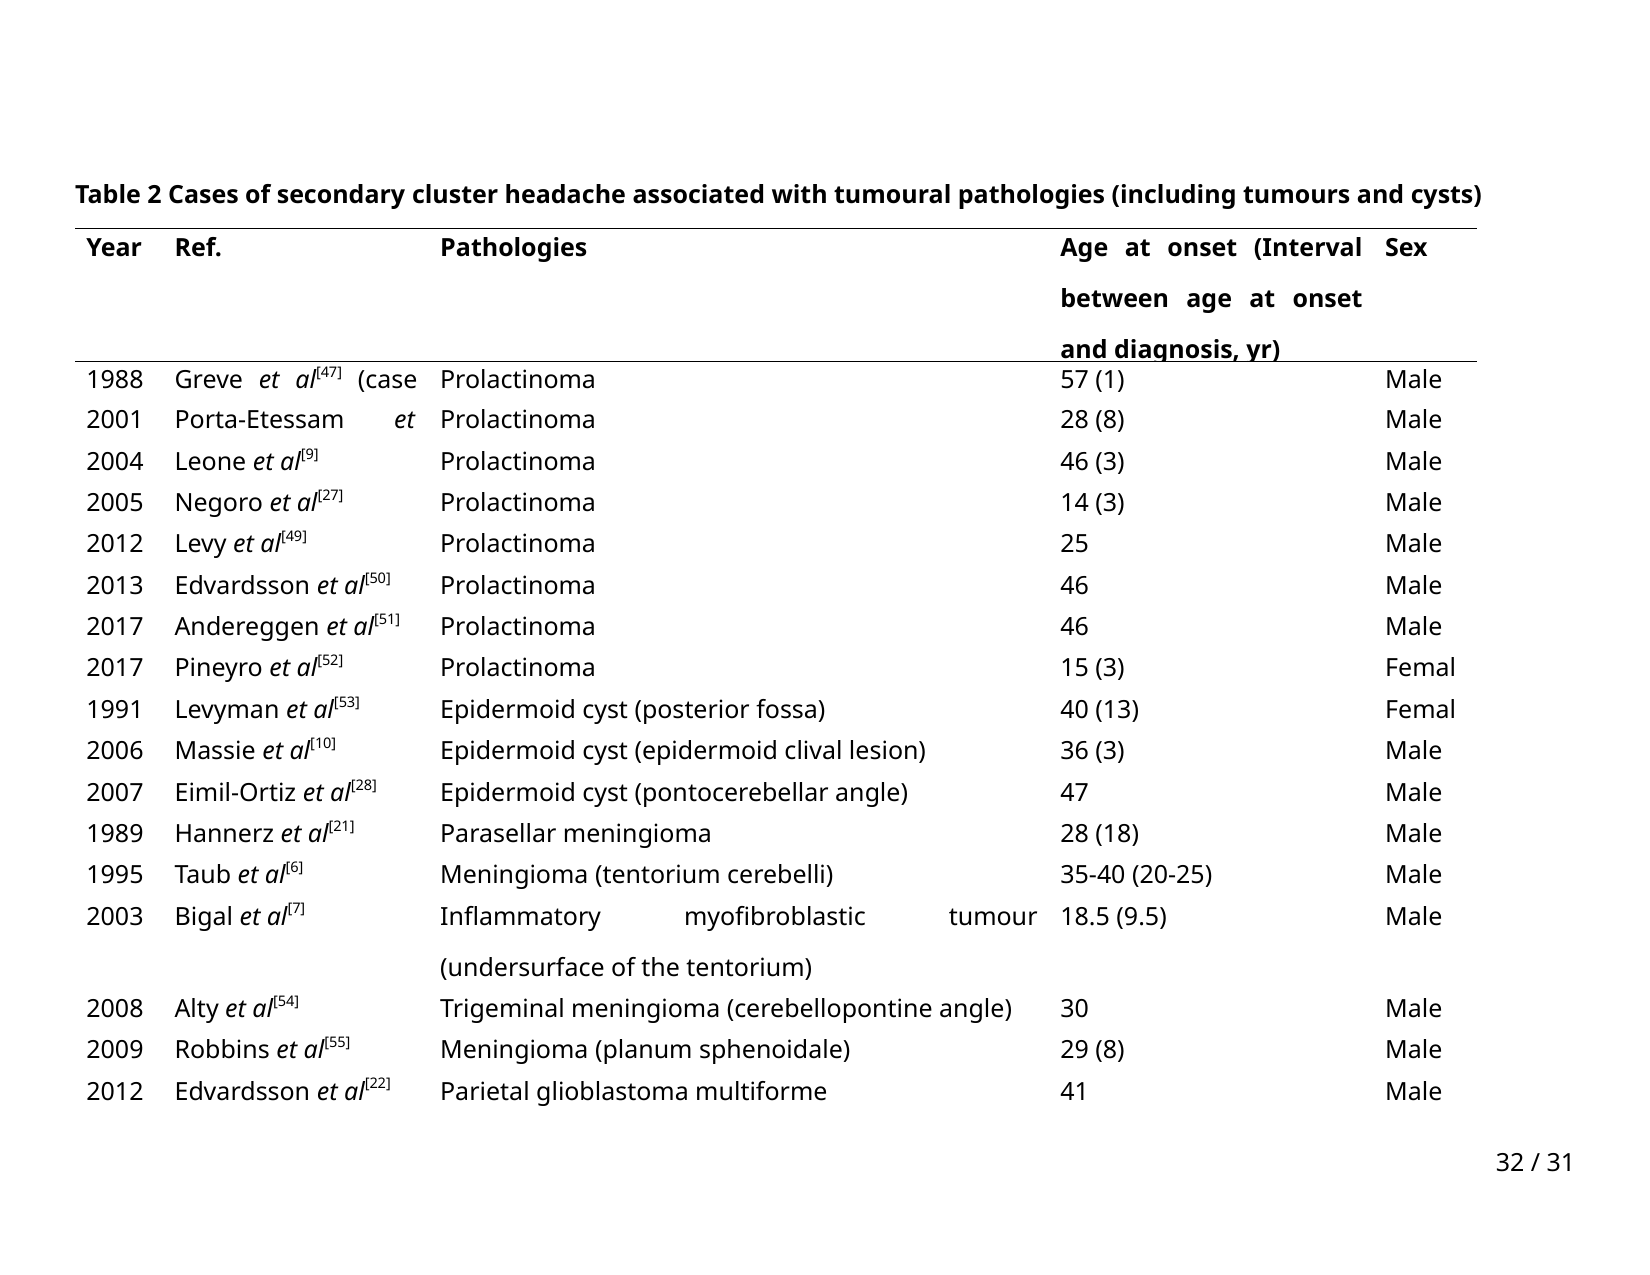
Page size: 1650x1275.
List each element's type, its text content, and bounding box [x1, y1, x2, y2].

table_cell Male [1374, 1073, 1477, 1114]
table_cell 2017 [75, 650, 163, 691]
table_cell 1989 [75, 816, 163, 857]
table_cell 15 (3) [1049, 650, 1374, 691]
table_cell Taub et al[6] [163, 857, 429, 898]
table_cell Epidermoid cyst (posterior fossa) [429, 691, 1049, 733]
table_cell 57 (1) [1049, 362, 1374, 402]
table_cell Male [1374, 609, 1477, 650]
table_cell 2008 [75, 990, 163, 1032]
table_cell Prolactinoma [429, 402, 1049, 443]
table_cell Edvardsson et al[22] [163, 1073, 429, 1114]
table_cell Levyman et al[53] [163, 691, 429, 733]
table_cell Male [1374, 774, 1477, 816]
table_cell Male [1374, 526, 1477, 567]
table_cell 2012 [75, 526, 163, 567]
table_cell Female [1374, 650, 1477, 691]
table_cell 2005 [75, 485, 163, 526]
table_cell 14 (3) [1049, 485, 1374, 526]
table_cell 28 (18) [1049, 816, 1374, 857]
table_cell Male [1374, 898, 1477, 990]
table_cell 2017 [75, 609, 163, 650]
table_cell Male [1374, 816, 1477, 857]
table_cell 25 [1049, 526, 1374, 567]
table_cell Negoro et al[27] [163, 485, 429, 526]
table_cell 1991 [75, 691, 163, 733]
text Table 2 Cases of secondary cluster headache associated with tumoural pathologies (including tumours and cysts) [75, 177, 1575, 211]
table_cell 1988 [75, 362, 163, 402]
table_cell 1995 [75, 857, 163, 898]
table_cell 36 (3) [1049, 733, 1374, 774]
table_cell Parasellar meningioma [429, 816, 1049, 857]
table_cell Leone et al[9] [163, 443, 429, 485]
table_cell 2007 [75, 774, 163, 816]
table_cell 2012 [75, 1073, 163, 1114]
table_cell Prolactinoma [429, 526, 1049, 567]
table_cell Andereggen et al[51] [163, 609, 429, 650]
table_cell 46 (3) [1049, 443, 1374, 485]
table_cell Robbins et al[55] [163, 1032, 429, 1073]
table_cell Meningioma (planum sphenoidale) [429, 1032, 1049, 1073]
table_cell 2013 [75, 567, 163, 609]
table_cell Trigeminal meningioma (cerebellopontine angle) [429, 990, 1049, 1032]
table_header Ref. [163, 229, 429, 361]
table_cell Eimil-Ortiz et al[28] [163, 774, 429, 816]
table_cell Male [1374, 733, 1477, 774]
table_cell 47 [1049, 774, 1374, 816]
table_cell Prolactinoma [429, 609, 1049, 650]
table_cell Male [1374, 567, 1477, 609]
table_cell Male [1374, 857, 1477, 898]
table_cell 2003 [75, 898, 163, 990]
table_cell 29 (8) [1049, 1032, 1374, 1073]
table_cell Male [1374, 990, 1477, 1032]
table_cell Male [1374, 362, 1477, 402]
table_cell Inflammatory myofibroblastic tumour (undersurface of the tentorium) [429, 898, 1049, 990]
table_cell 41 [1049, 1073, 1374, 1114]
table_cell 46 [1049, 567, 1374, 609]
table_cell Alty et al[54] [163, 990, 429, 1032]
table_cell 2006 [75, 733, 163, 774]
table_cell 18.5 (9.5) [1049, 898, 1374, 990]
table_cell Male [1374, 402, 1477, 443]
table_cell 2009 [75, 1032, 163, 1073]
table_header Age at onset (Interval between age at onset and diagnosis, yr) [1049, 229, 1374, 361]
table_cell Epidermoid cyst (pontocerebellar angle) [429, 774, 1049, 816]
table_cell Male [1374, 485, 1477, 526]
table_header Pathologies [429, 229, 1049, 361]
table_cell Prolactinoma [429, 362, 1049, 402]
table_cell Male [1374, 443, 1477, 485]
table_cell Epidermoid cyst (epidermoid clival lesion) [429, 733, 1049, 774]
table_cell Male [1374, 1032, 1477, 1073]
table_cell Porta-Etessam et al[48] [163, 402, 429, 443]
table_cell Meningioma (tentorium cerebelli) [429, 857, 1049, 898]
table_cell 46 [1049, 609, 1374, 650]
table_cell Prolactinoma [429, 567, 1049, 609]
table_cell 30 [1049, 990, 1374, 1032]
table_cell Massie et al[10] [163, 733, 429, 774]
table_cell Prolactinoma [429, 485, 1049, 526]
table_header Year [75, 229, 163, 361]
table_header Sex [1374, 229, 1477, 361]
table_cell Female [1374, 691, 1477, 733]
table_cell Hannerz et al[21] [163, 816, 429, 857]
table_cell Pineyro et al[52] [163, 650, 429, 691]
table_cell 2004 [75, 443, 163, 485]
table_cell Levy et al[49] [163, 526, 429, 567]
table_cell 28 (8) [1049, 402, 1374, 443]
table_cell 2001 [75, 402, 163, 443]
table_cell Edvardsson et al[50] [163, 567, 429, 609]
table_cell Parietal glioblastoma multiforme [429, 1073, 1049, 1114]
table_cell 40 (13) [1049, 691, 1374, 733]
table_cell Greve et al[47] (case 3) [163, 362, 429, 402]
table_cell 35-40 (20-25) [1049, 857, 1374, 898]
table_cell Bigal et al[7] [163, 898, 429, 990]
table_cell Prolactinoma [429, 650, 1049, 691]
table_cell Prolactinoma [429, 443, 1049, 485]
